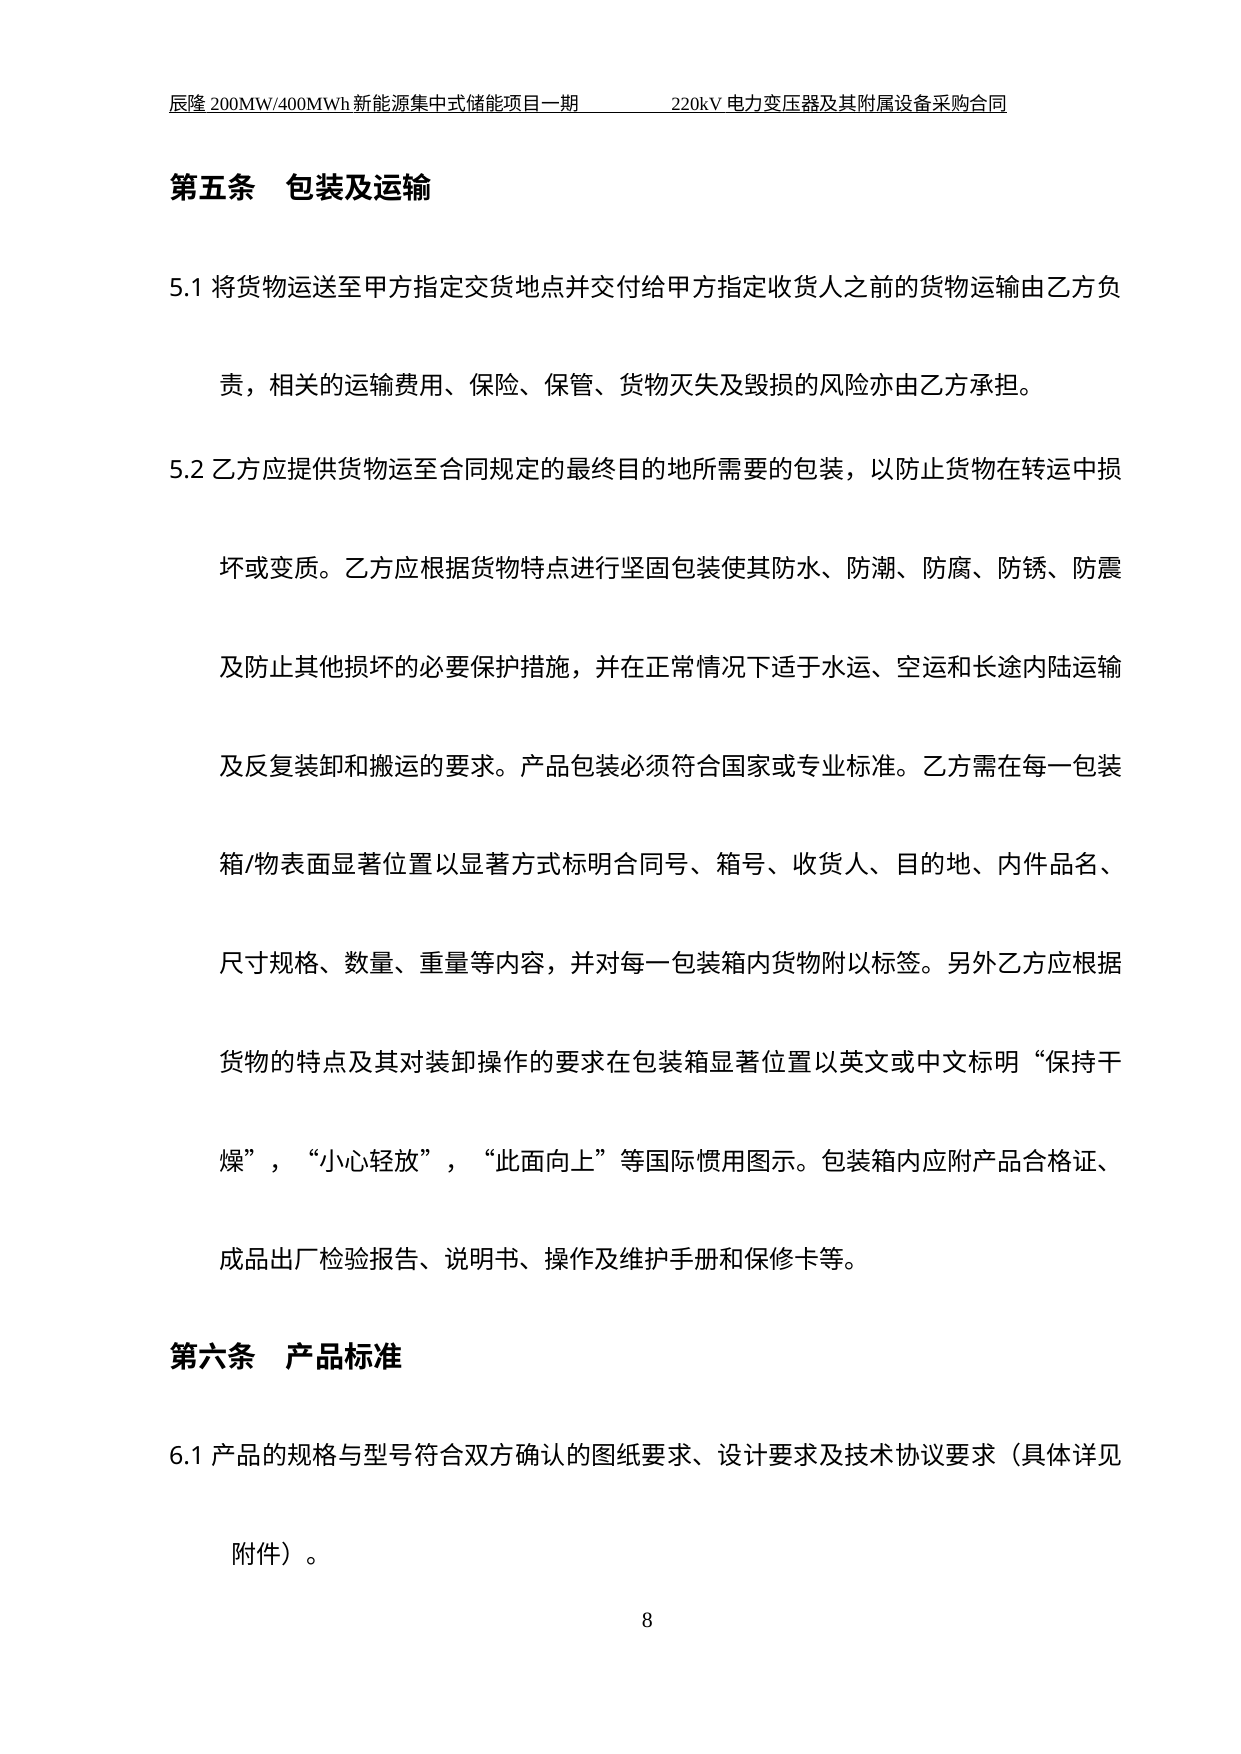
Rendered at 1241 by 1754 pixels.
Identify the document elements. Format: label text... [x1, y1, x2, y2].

text 5.2 乙方应提供货物运至合同规定的最终目的地所需要的包装，以防止货物在转运中损坏或变质。乙方应根据货物特点进行坚固包装使其防水、防潮、防腐、防锈、防震及防止其他损坏的必要保护措施，并在正常情况下适于水运、空运和长途内陆运输及反复装卸和搬运的要求。产品包装必须符合国家或专业标准。乙方需在每一包装箱/物表面显著位置以显著方式标明合同号、箱号、收货人、目的地、内件品名、尺寸规格、数量、重量等内容，并对每一包装箱内货物附以标签。另外乙方应根据货物的特点及其对装卸操作的要求在包装箱显著位置以英文或中文标明“保持干燥”，“小心轻放”，“此面向上”等国际惯用图示。包装箱内应附产品合格证、成品出厂检验报告、说明书、操作及维护手册和保修卡等。 [169, 435, 1125, 1291]
subtitle 第六条 产品标准 [169, 1321, 1125, 1387]
text 5.1 将货物运送至甲方指定交货地点并交付给甲方指定收货人之前的货物运输由乙方负责，相关的运输费用、保险、保管、货物灭失及毁损的风险亦由乙方承担。 [169, 252, 1125, 417]
subtitle 第五条 包装及运输 [169, 153, 1125, 219]
text 6.1 产品的规格与型号符合双方确认的图纸要求、设计要求及技术协议要求（具体详见附件）。 [169, 1421, 1125, 1586]
